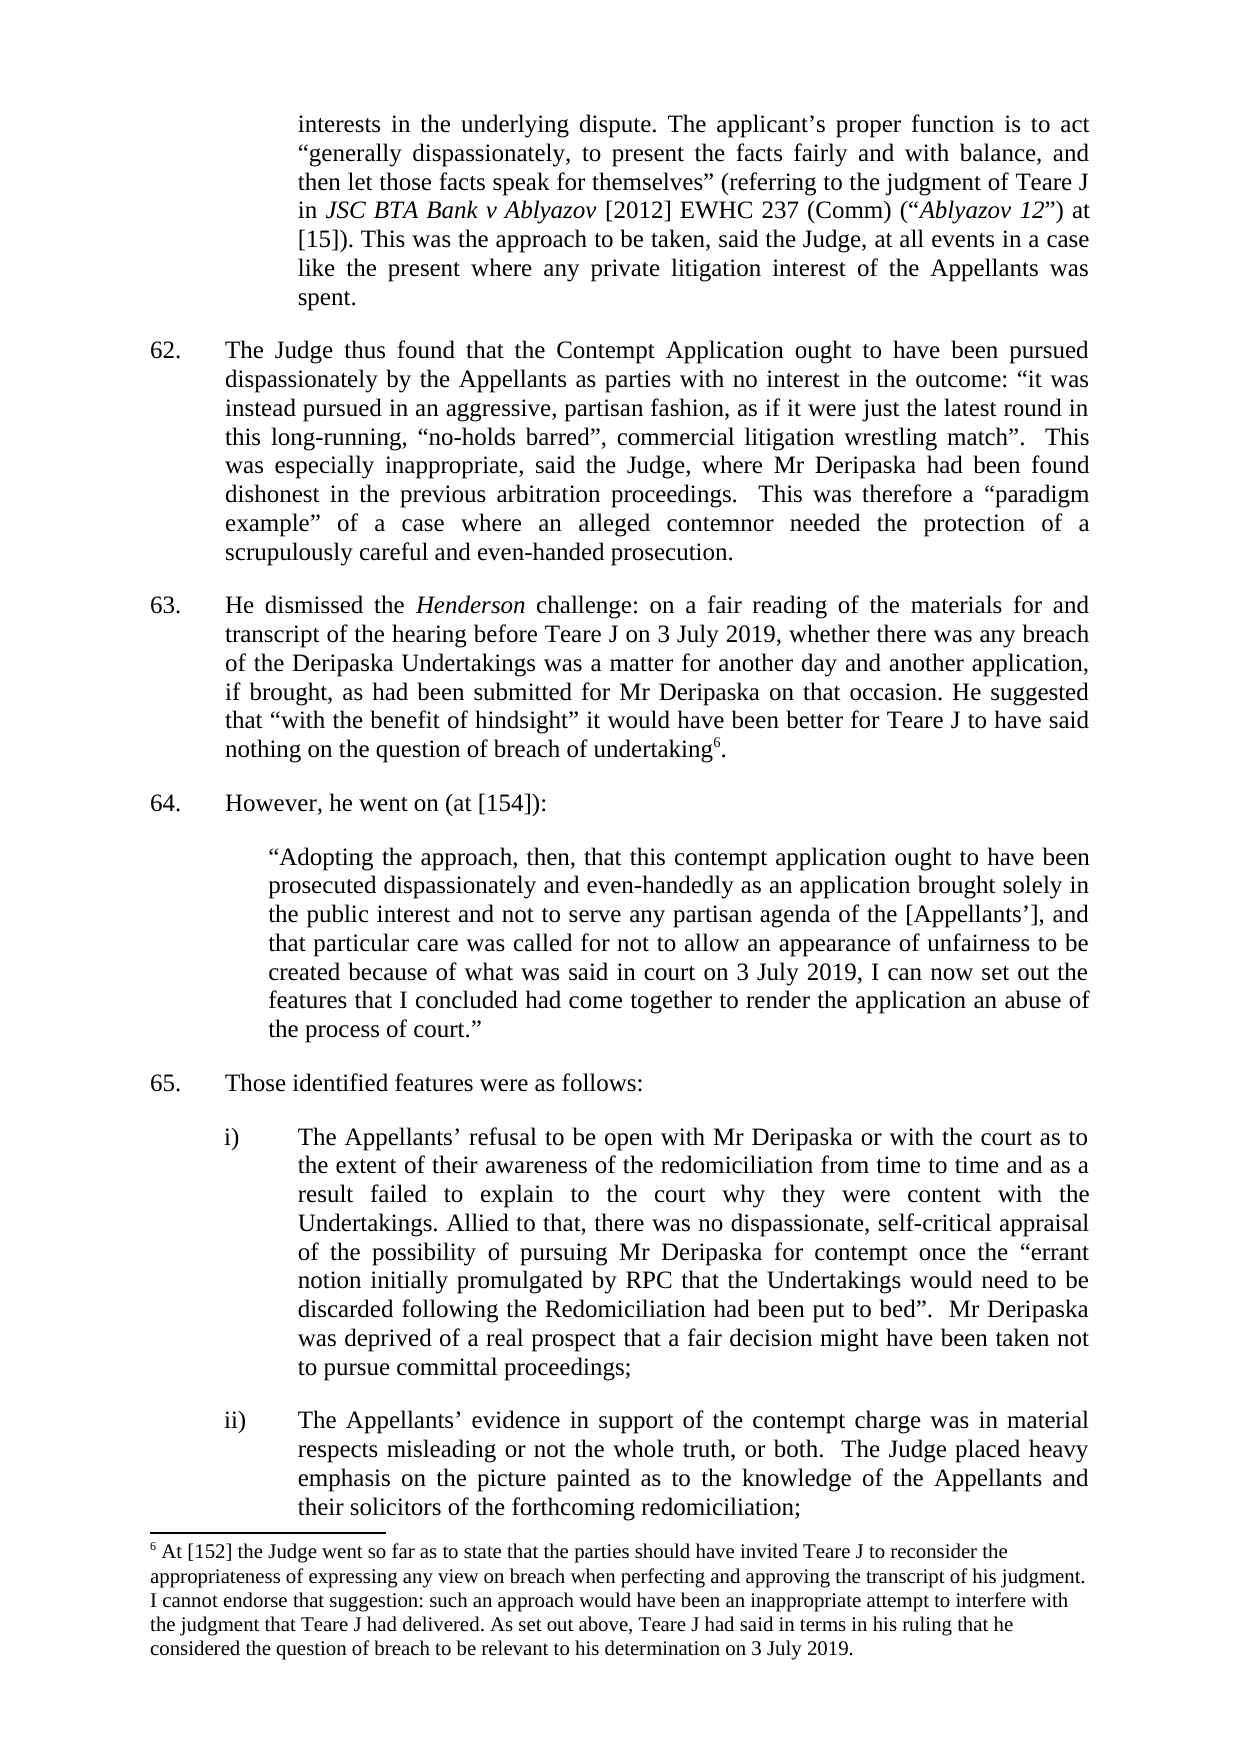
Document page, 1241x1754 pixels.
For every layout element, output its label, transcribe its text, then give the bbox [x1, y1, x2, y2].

text The Appellants’ refusal to be open with Mr Deripaska or with the court as to the extent of their awareness of the redomiciliation from time to time and as a result failed to explain to the court why they were content with the Undertakings. Allied to that, there was no dispassionate, self-critical appraisal of the possibility of pursuing Mr Deripaska for contempt once the “errant notion initially promulgated by RPC that the Undertakings would need to be discarded following the Redomiciliation had been put to bed”. Mr Deripaska was deprived of a real prospect that a fair decision might have been taken not to pursue committal proceedings; [224, 1122, 1090, 1380]
text The Judge thus found that the Contempt Application ought to have been pursued dispassionately by the Appellants as parties with no interest in the outcome: “it was instead pursued in an aggressive, partisan fashion, as if it were just the latest round in this long-running, “no-holds barred”, commercial litigation wrestling match”. This was especially inappropriate, said the Judge, where Mr Deripaska had been found dishonest in the previous arbitration proceedings. This was therefore a “paradigm example” of a case where an alleged contemnor needed the protection of a scrupulously careful and even-handed prosecution. [150, 335, 1090, 565]
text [224, 109, 1090, 310]
text The Appellants’ evidence in support of the contempt charge was in material respects misleading or not the whole truth, or both. The Judge placed heavy emphasis on the picture painted as to the knowledge of the Appellants and their solicitors of the forthcoming redomiciliation; [224, 1405, 1090, 1520]
text He dismissed the Henderson challenge: on a fair reading of the materials for and transcript of the hearing before Teare J on 3 July 2019, whether there was any breach of the Deripaska Undertakings was a matter for another day and another application, if brought, as had been submitted for Mr Deripaska on that occasion. He suggested that “with the benefit of hindsight” it would have been better for Teare J to have said nothing on the question of breach of undertaking. [150, 590, 1090, 763]
text Those identified features were as follows: [150, 1068, 1090, 1097]
list “Adopting the approach, then, that this contempt application ought to have been prosecuted dispassionately and even-handedly as an application brought solely in the public interest and not to serve any partisan agenda of the [Appellants’], and that particular care was called for not to allow an appearance of unfairness to be created because of what was said in court on 3 July 2019, I can now set out the features that I concluded had come together to render the application an abuse of the process of court.” [268, 842, 1090, 1043]
text However, he went on (at [154]): [150, 788, 1090, 817]
